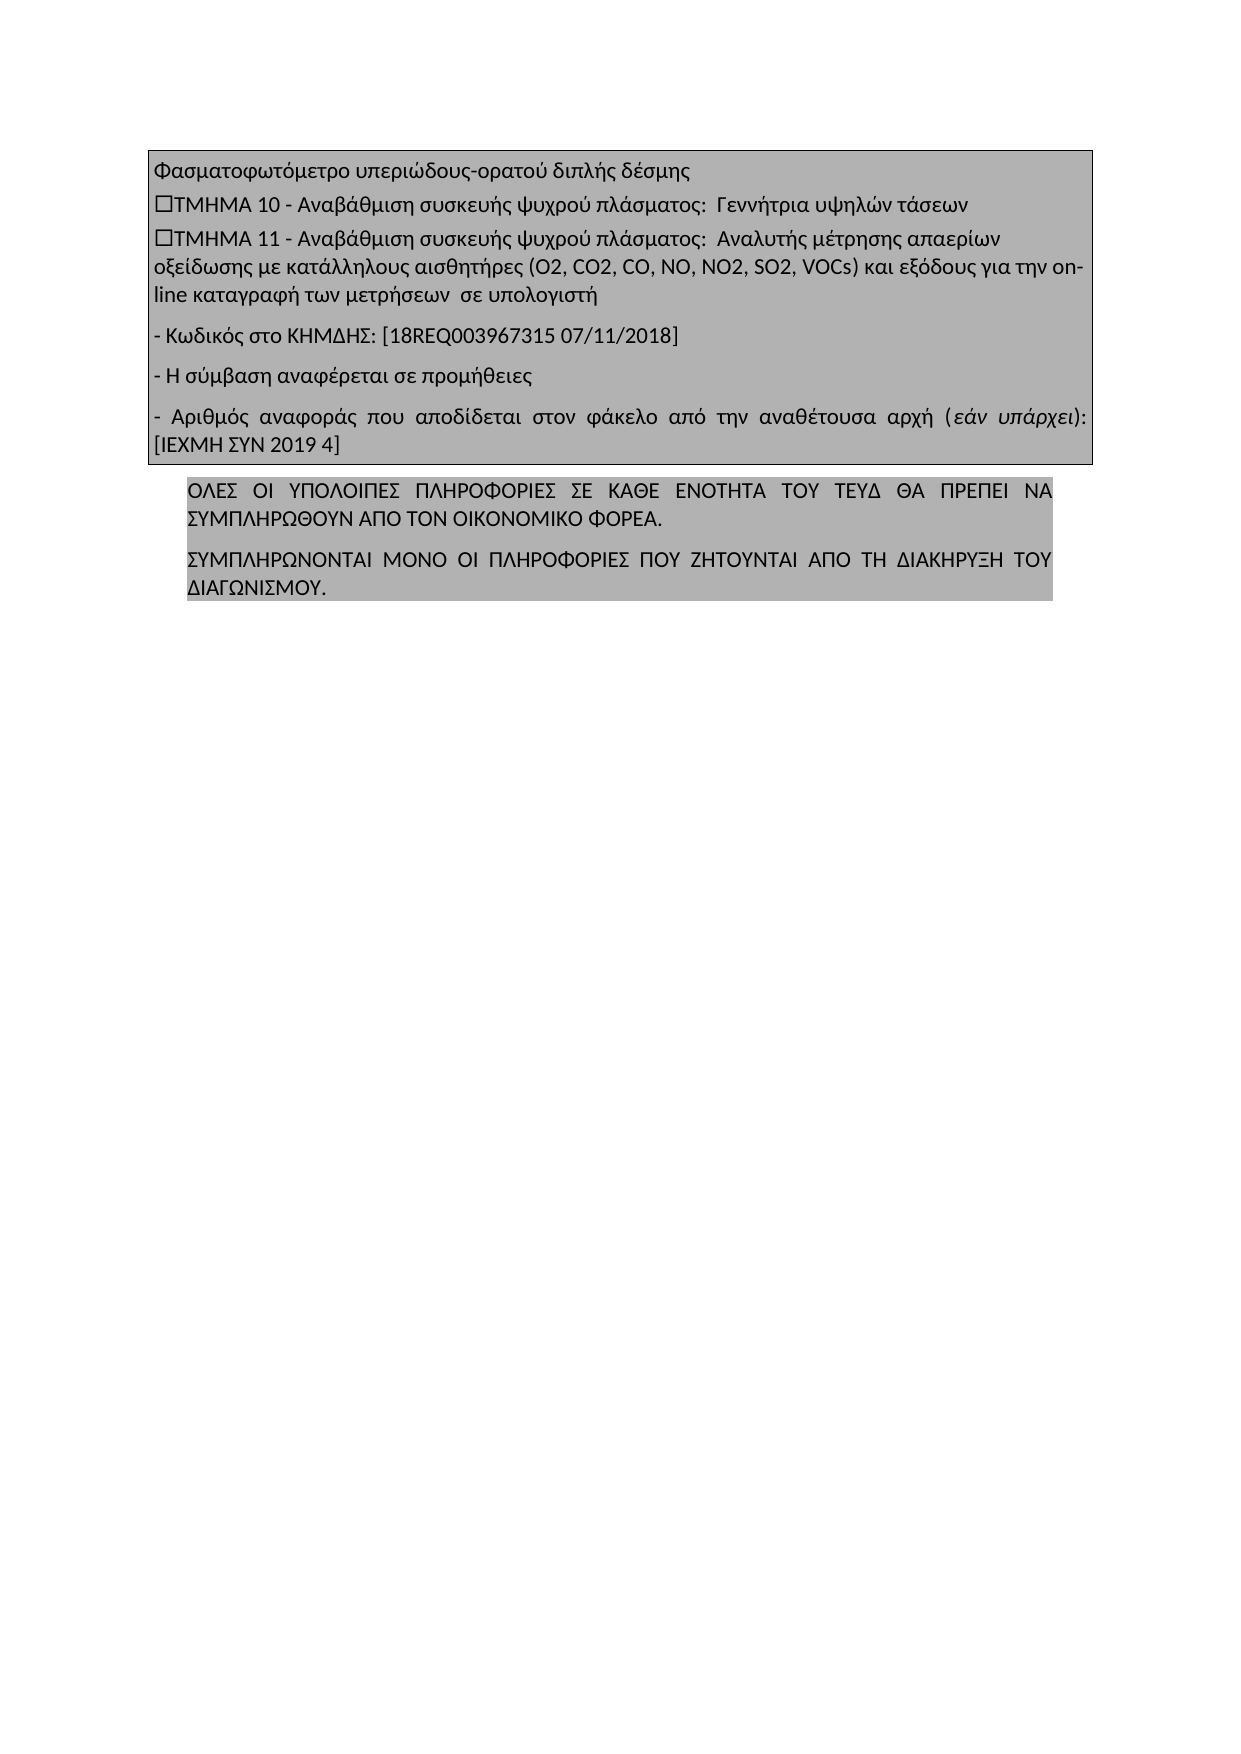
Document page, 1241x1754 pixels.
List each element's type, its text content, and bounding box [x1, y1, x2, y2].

text ΟΛΕΣ ΟΙ ΥΠΟΛΟΙΠΕΣ ΠΛΗΡΟΦΟΡΙΕΣ ΣΕ ΚΑΘΕ ΕΝΟΤΗΤΑ ΤΟΥ ΤΕΥΔ ΘΑ ΠΡΕΠΕΙ ΝΑ ΣΥΜΠΛΗΡΩΘΟΥΝ ΑΠΟ ΤΟΝ ΟΙΚΟΝΟΜΙΚΟ ΦΟΡΕΑ. [187, 477, 1053, 533]
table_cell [149, 151, 1092, 464]
text ΣΥΜΠΛΗΡΩΝΟΝΤΑΙ ΜΟΝΟ ΟΙ ΠΛΗΡΟΦΟΡΙΕΣ ΠΟΥ ΖΗΤΟΥΝΤΑΙ ΑΠΟ ΤΗ ΔΙΑΚΗΡΥΞΗ ΤΟΥ ΔΙΑΓΩΝΙΣΜΟΥ. [187, 545, 1053, 601]
